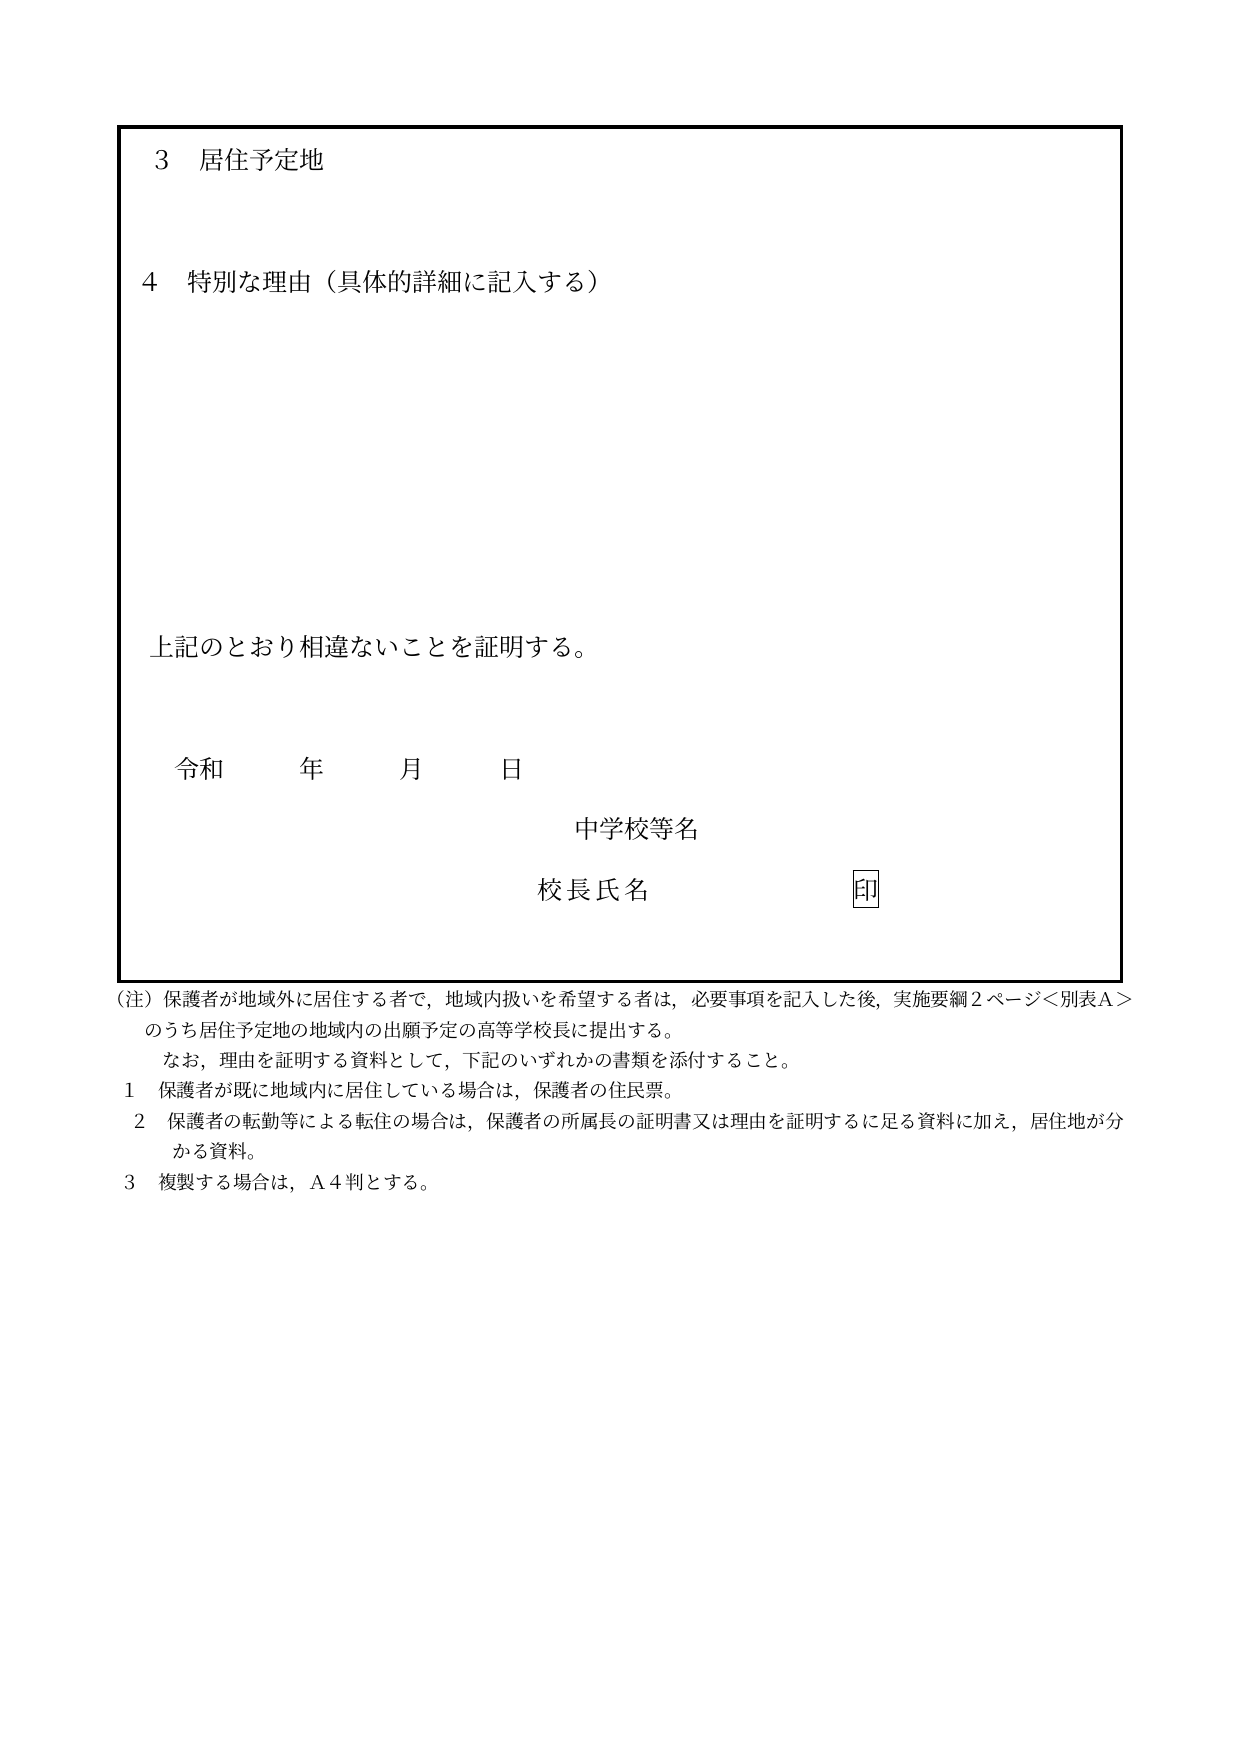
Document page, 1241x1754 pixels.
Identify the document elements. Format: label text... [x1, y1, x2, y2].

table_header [121, 129, 1120, 980]
text なお，理由を証明する資料として，下記のいずれかの書類を添付すること。 [106, 1044, 1134, 1074]
text １ 保護者が既に地域内に居住している場合は，保護者の住民票。 [106, 1074, 1134, 1105]
text ３ 複製する場合は，Ａ４判とする。 [106, 1166, 1134, 1196]
text かる資料。 [106, 1135, 1134, 1166]
text （注）保護者が地域外に居住する者で，地域内扱いを希望する者は，必要事項を記入した後，実施要綱２ページ＜別表Ａ＞のうち居住予定地の地域内の出願予定の高等学校長に提出する。 [106, 983, 1134, 1044]
text ２ 保護者の転勤等による転住の場合は，保護者の所属長の証明書又は理由を証明するに足る資料に加え，居住地が分 [106, 1105, 1134, 1135]
